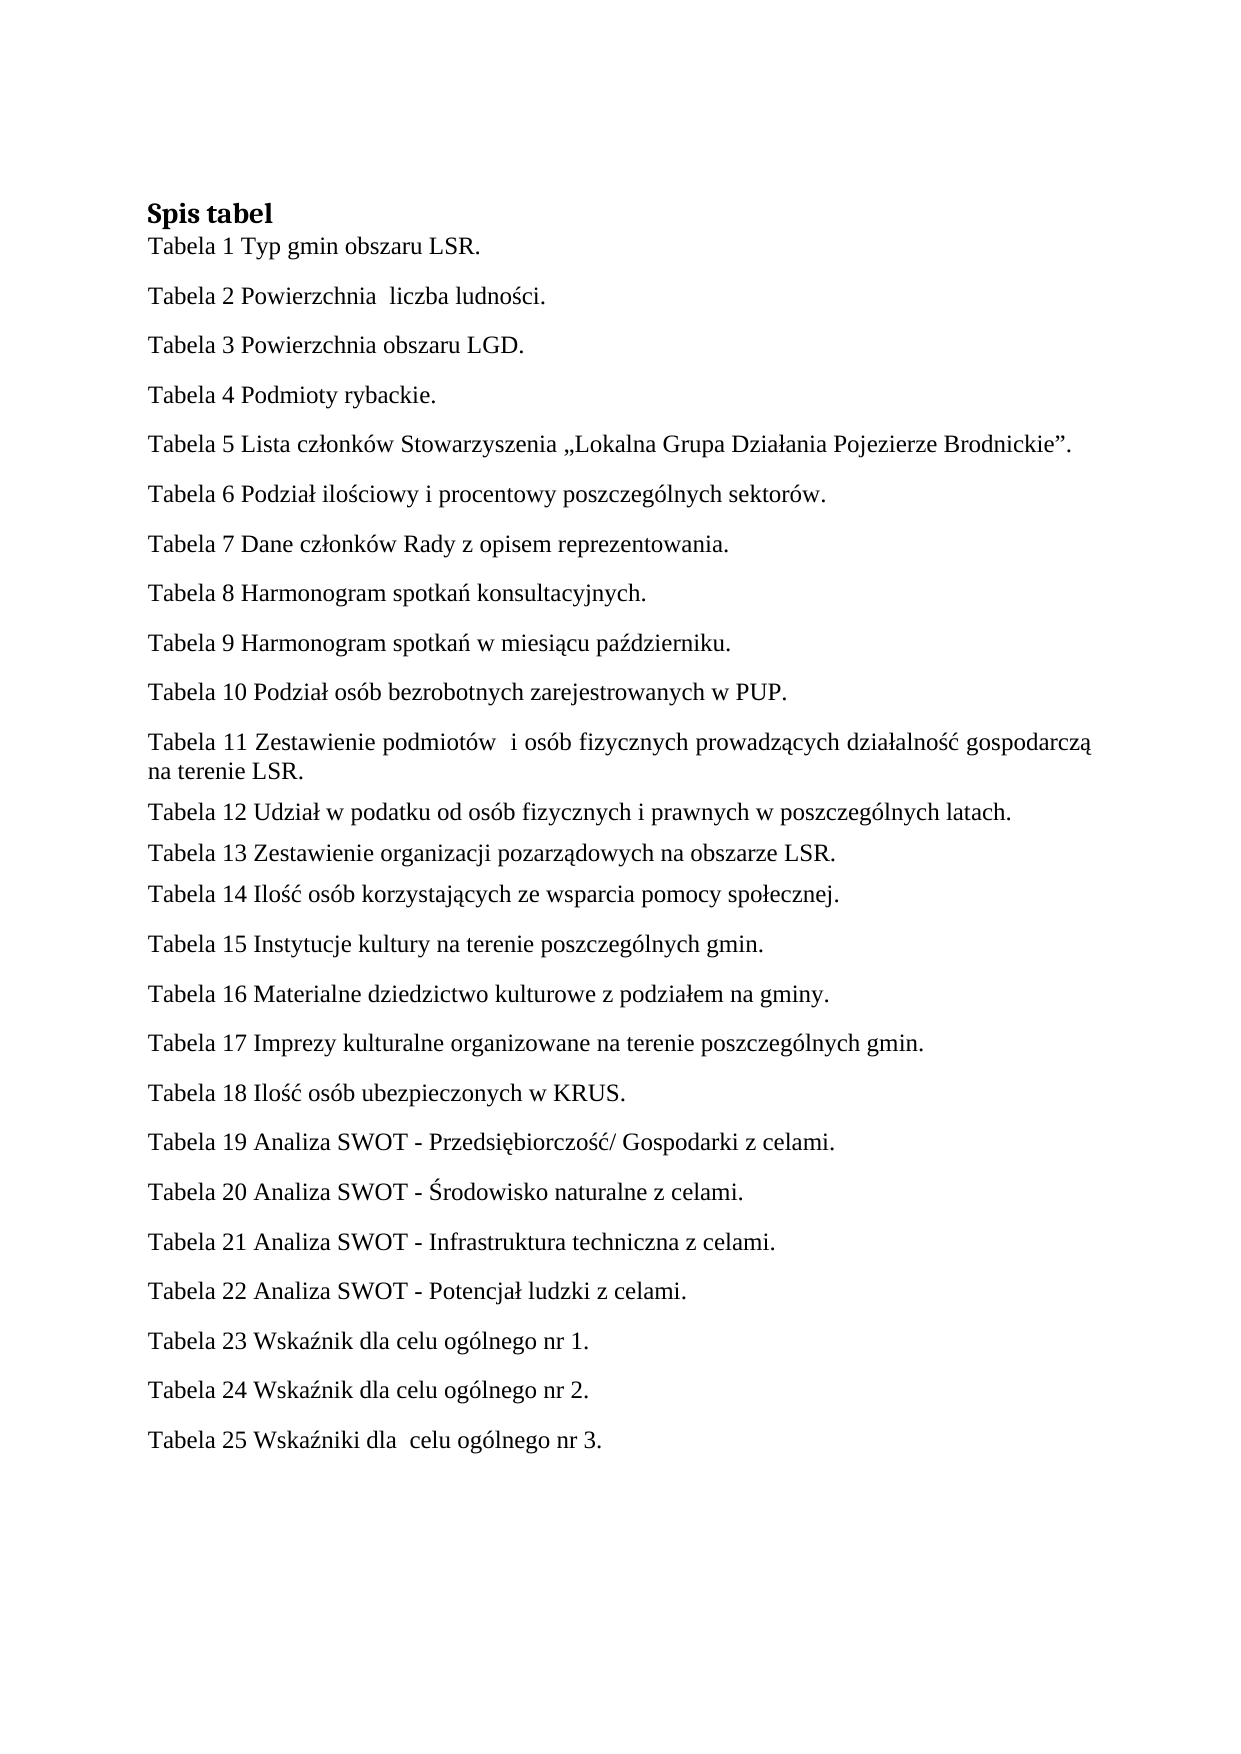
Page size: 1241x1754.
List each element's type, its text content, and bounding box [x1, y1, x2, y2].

subtitle Spis tabel [148, 198, 1092, 231]
text Tabela 1 Typ gmin obszaru LSR. [148, 231, 1092, 260]
text Tabela 22 Analiza SWOT - Potencjał ludzki z celami. [148, 1276, 1092, 1305]
text Tabela 4 Podmioty rybackie. [148, 380, 1092, 409]
text Tabela 18 Ilość osób ubezpieczonych w KRUS. [148, 1078, 1092, 1107]
text Tabela 11 Zestawienie podmiotów i osób fizycznych prowadzących działalność gospodarczą na terenie LSR. [148, 727, 1092, 784]
text Tabela 21 Analiza SWOT - Infrastruktura techniczna z celami. [148, 1227, 1092, 1255]
text Tabela 16 Materialne dziedzictwo kulturowe z podziałem na gminy. [148, 979, 1092, 1007]
text Tabela 20 Analiza SWOT - Środowisko naturalne z celami. [148, 1177, 1092, 1206]
text Tabela 9 Harmonogram spotkań w miesiącu październiku. [148, 628, 1092, 657]
text Tabela 19 Analiza SWOT - Przedsiębiorczość/ Gospodarki z celami. [148, 1127, 1092, 1156]
text Tabela 12 Udział w podatku od osób fizycznych i prawnych w poszczególnych latach. [148, 797, 1092, 826]
text Tabela 2 Powierzchnia liczba ludności. [148, 281, 1092, 309]
text Tabela 8 Harmonogram spotkań konsultacyjnych. [148, 578, 1092, 607]
text Tabela 5 Lista członków Stowarzyszenia „Lokalna Grupa Działania Pojezierze Brodnickie”. [148, 429, 1092, 458]
text Tabela 7 Dane członków Rady z opisem reprezentowania. [148, 529, 1092, 557]
text Tabela 23 Wskaźnik dla celu ogólnego nr 1. [148, 1326, 1092, 1354]
text Tabela 13 Zestawienie organizacji pozarządowych na obszarze LSR. [148, 838, 1092, 867]
text Tabela 3 Powierzchnia obszaru LGD. [148, 330, 1092, 359]
text Tabela 24 Wskaźnik dla celu ogólnego nr 2. [148, 1375, 1092, 1404]
text Tabela 10 Podział osób bezrobotnych zarejestrowanych w PUP. [148, 677, 1092, 706]
text Tabela 17 Imprezy kulturalne organizowane na terenie poszczególnych gmin. [148, 1028, 1092, 1057]
text Tabela 25 Wskaźniki dla celu ogólnego nr 3. [148, 1425, 1092, 1454]
text Tabela 15 Instytucje kultury na terenie poszczególnych gmin. [148, 929, 1092, 958]
text Tabela 14 Ilość osób korzystających ze wsparcia pomocy społecznej. [148, 879, 1092, 908]
text Tabela 6 Podział ilościowy i procentowy poszczególnych sektorów. [148, 479, 1092, 508]
